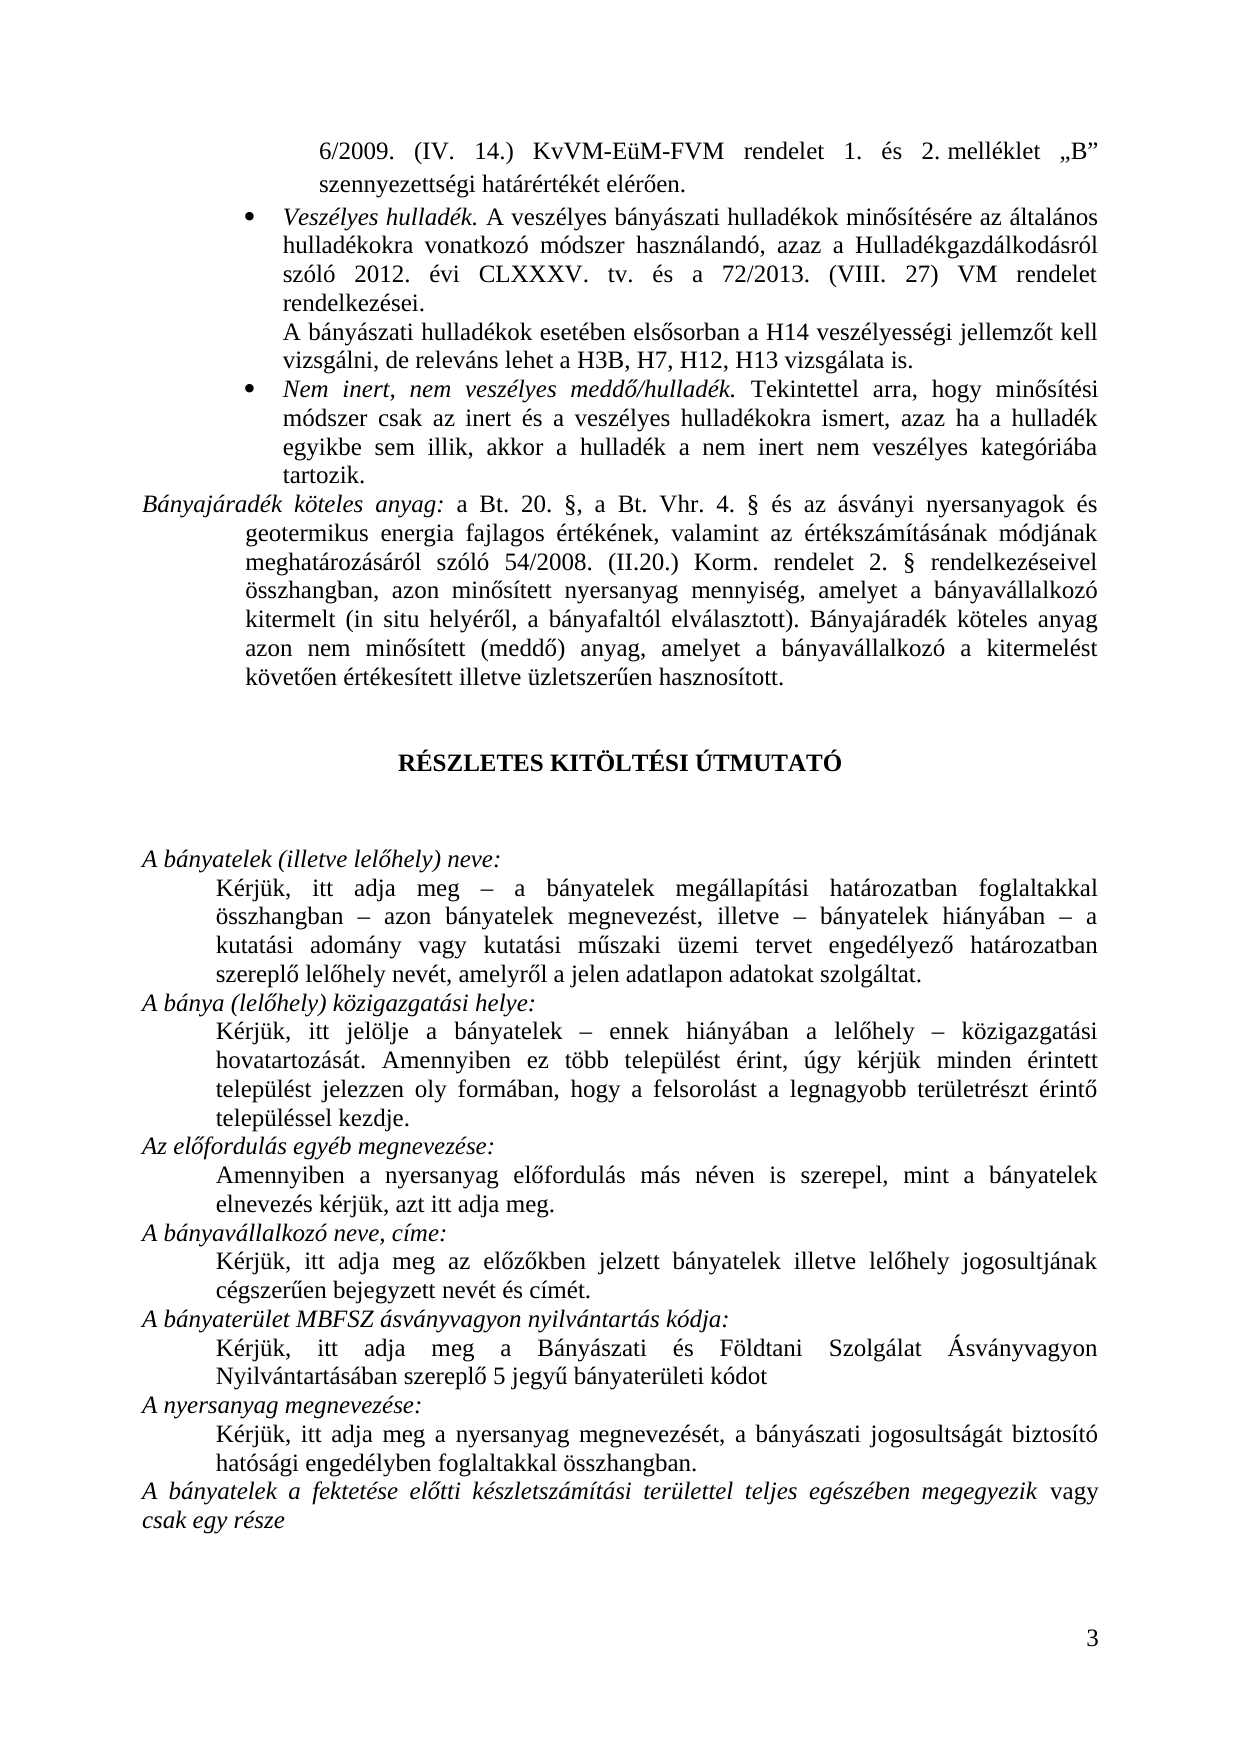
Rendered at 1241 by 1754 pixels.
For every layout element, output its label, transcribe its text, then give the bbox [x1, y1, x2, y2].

text A bánya (lelőhely) közigazgatási helye: [142, 988, 1098, 1016]
text Az előfordulás egyéb megnevezése: [142, 1131, 1098, 1160]
text A bányatelek (illetve lelőhely) neve: [142, 844, 1098, 873]
text Kérjük, itt adja meg – a bányatelek megállapítási határozatban foglaltakkal összhangban – azon bányatelek megnevezést, illetve – bányatelek hiányában – a kutatási adomány vagy kutatási műszaki üzemi tervet engedélyező határozatban szereplő lelőhely nevét, amelyről a jelen adatlapon adatokat szolgáltat. [216, 873, 1098, 988]
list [289, 136, 1098, 198]
list Nem inert, nem veszélyes meddő/hulladék. Tekintettel arra, hogy minősítési módszer csak az inert és a veszélyes hulladékokra ismert, azaz ha a hulladék egyikbe sem illik, akkor a hulladék a nem inert nem veszélyes kategóriába tartozik. [245, 374, 1098, 489]
text RÉSZLETES KITÖLTÉSI ÚTMUTATÓ [142, 748, 1098, 777]
text A bányatelek a fektetése előtti készletszámítási területtel teljes egészében megegyezik vagy csak egy része [142, 1476, 1098, 1534]
text A nyersanyag megnevezése: [142, 1390, 1098, 1419]
list Veszélyes hulladék. A veszélyes bányászati hulladékok minősítésére az általános hulladékokra vonatkozó módszer használandó, azaz a Hulladékgazdálkodásról szóló 2012. évi CLXXXV. tv. és a 72/2013. (VIII. 27) VM rendelet rendelkezései. A bányászati hulladékok esetében elsősorban a H14 veszélyességi jellemzőt kell vizsgálni, de releváns lehet a H3B, H7, H12, H13 vizsgálata is. [245, 202, 1098, 374]
text Amennyiben a nyersanyag előfordulás más néven is szerepel, mint a bányatelek elnevezés kérjük, azt itt adja meg. [216, 1160, 1098, 1218]
text A bányaterület MBFSZ ásványvagyon nyilvántartás kódja: [142, 1304, 1098, 1333]
text Kérjük, itt jelölje a bányatelek – ennek hiányában a lelőhely – közigazgatási hovatartozását. Amennyiben ez több települést érint, úgy kérjük minden érintett települést jelezzen oly formában, hogy a felsorolást a legnagyobb területrészt érintő településsel kezdje. [142, 1016, 1098, 1131]
text Bányajáradék köteles anyag: a Bt. 20. §, a Bt. Vhr. 4. § és az ásványi nyersanyagok és geotermikus energia fajlagos értékének, valamint az értékszámításának módjának meghatározásáról szóló 54/2008. (II.20.) Korm. rendelet 2. § rendelkezéseivel összhangban, azon minősített nyersanyag mennyiség, amelyet a bányavállalkozó kitermelt (in situ helyéről, a bányafaltól elválasztott). Bányajáradék köteles anyag azon nem minősített (meddő) anyag, amelyet a bányavállalkozó a kitermelést követően értékesített illetve üzletszerűen hasznosított. [142, 489, 1098, 691]
text Kérjük, itt adja meg a nyersanyag megnevezését, a bányászati jogosultságát biztosító hatósági engedélyben foglaltakkal összhangban. [216, 1419, 1098, 1476]
text Kérjük, itt adja meg az előzőkben jelzett bányatelek illetve lelőhely jogosultjának cégszerűen bejegyzett nevét és címét. [216, 1246, 1098, 1304]
text A bányavállalkozó neve, címe: [142, 1218, 1098, 1246]
text Kérjük, itt adja meg a Bányászati és Földtani Szolgálat Ásványvagyon Nyilvántartásában szereplő 5 jegyű bányaterületi kódot [216, 1333, 1098, 1390]
